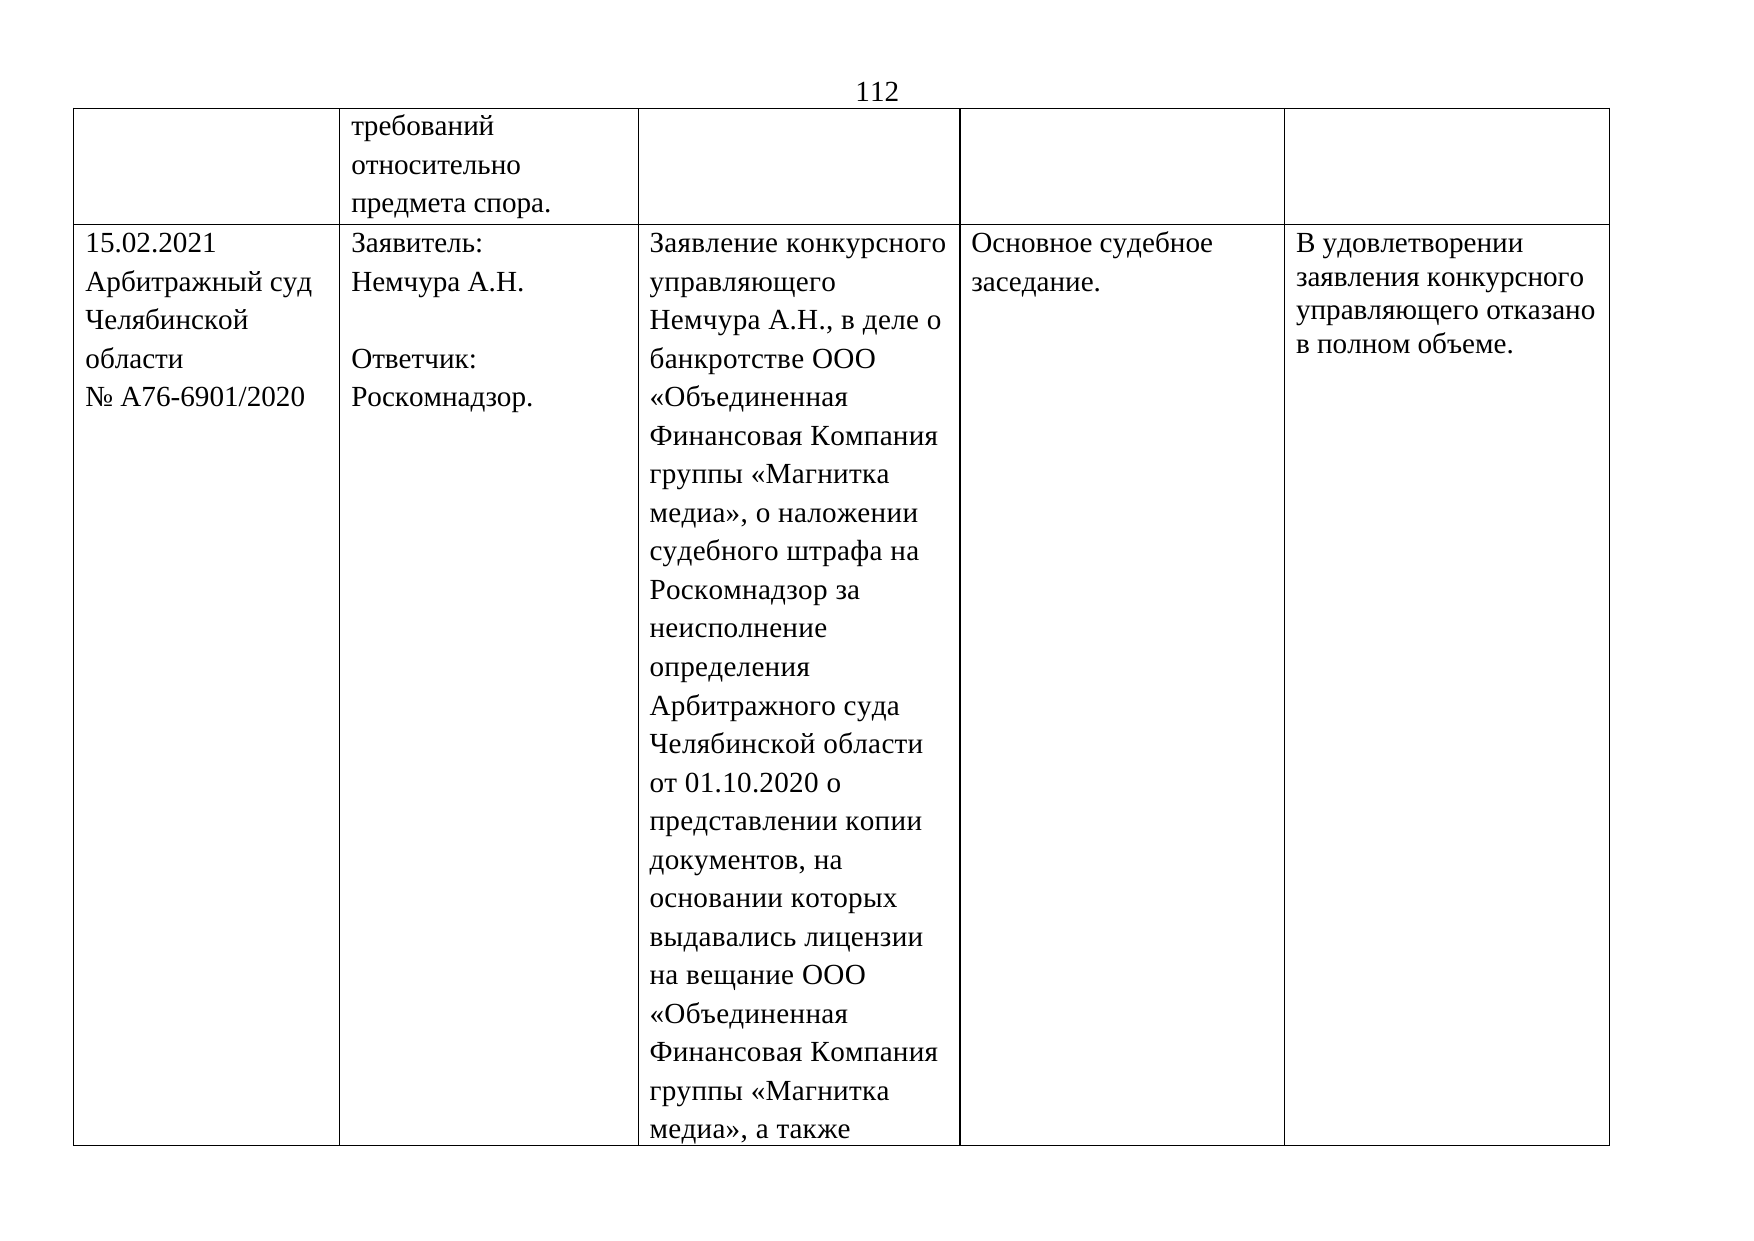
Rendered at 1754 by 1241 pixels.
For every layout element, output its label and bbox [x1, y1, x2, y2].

table_cell [639, 109, 959, 224]
table_cell [961, 225, 1284, 1145]
table_cell [74, 225, 339, 1145]
table_cell [639, 225, 959, 1145]
table_cell [74, 109, 339, 224]
table_cell [1285, 109, 1609, 224]
table_cell [1285, 225, 1609, 1145]
table_cell [340, 225, 638, 1145]
table_cell [961, 109, 1284, 224]
table_cell [340, 109, 638, 224]
